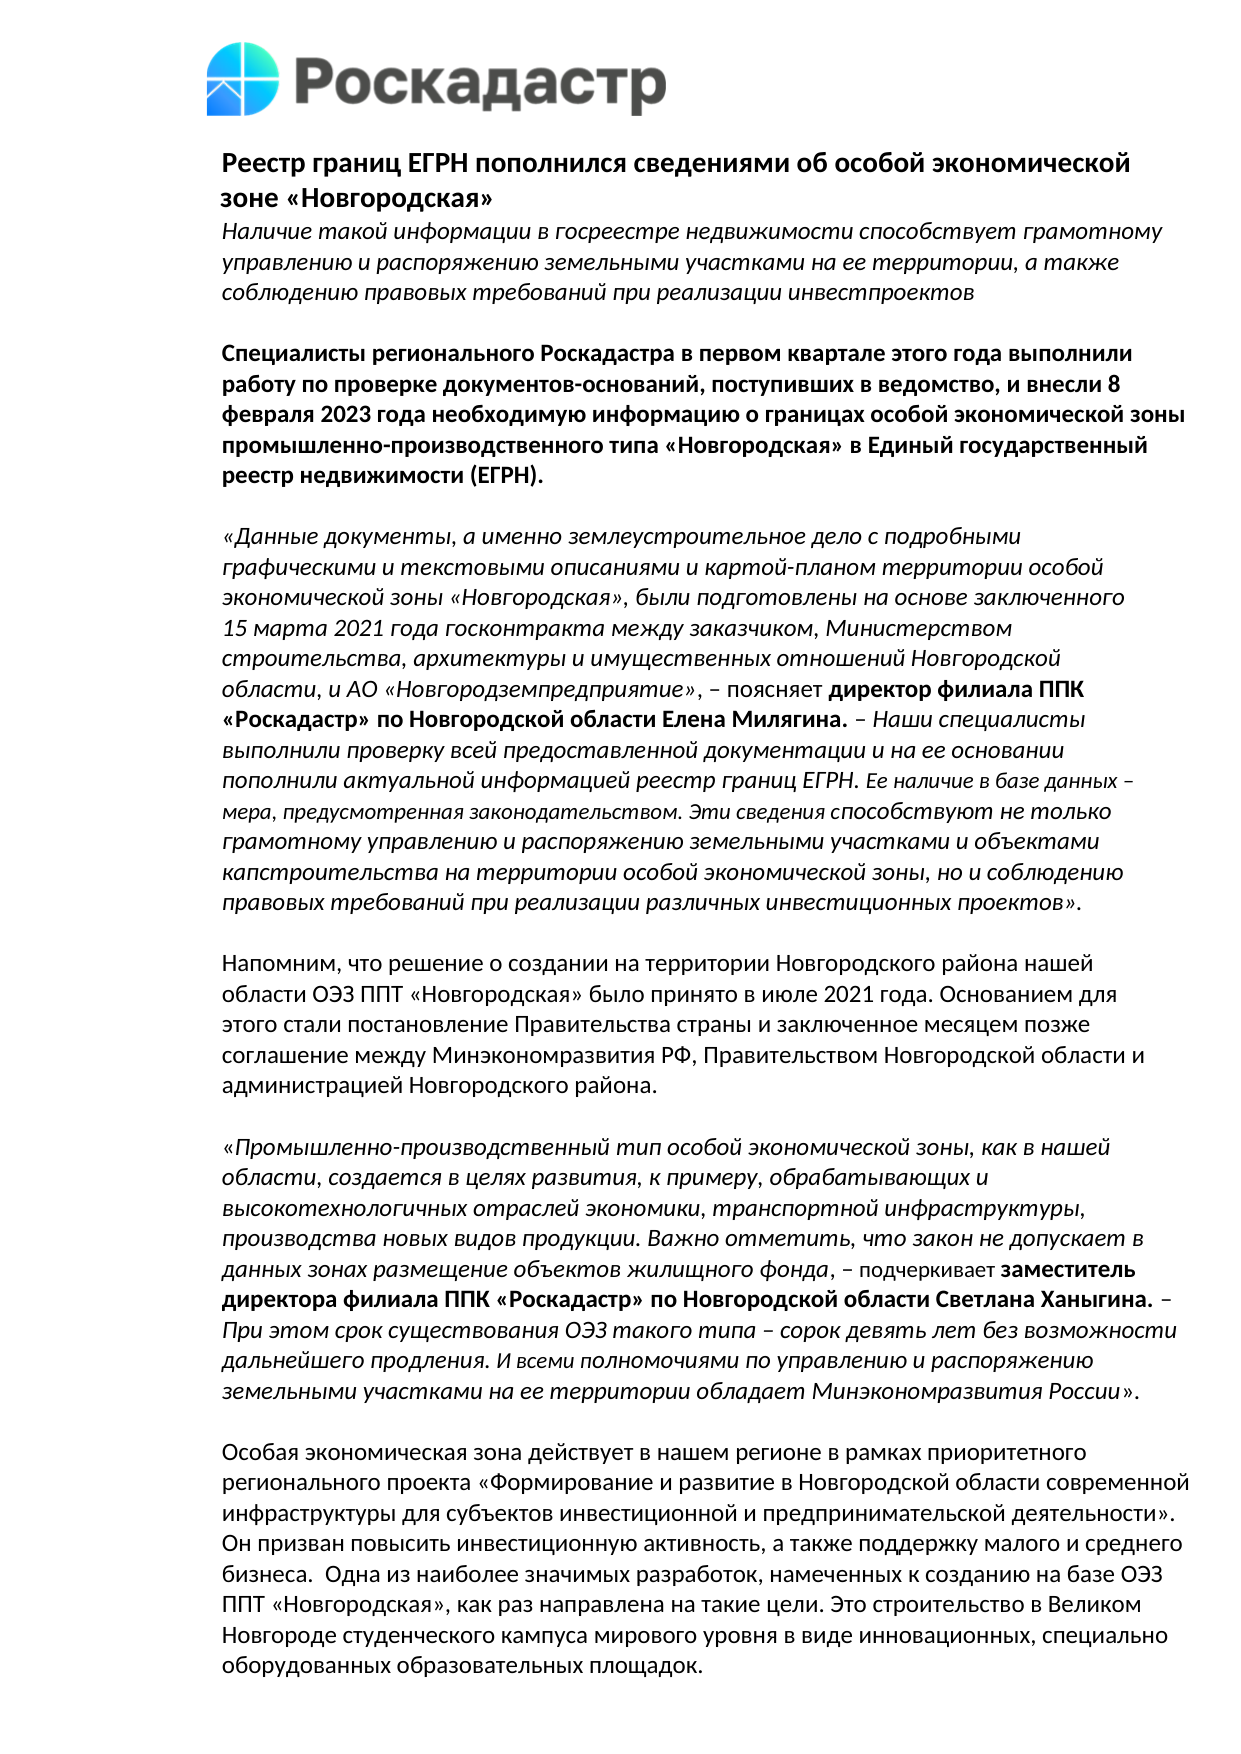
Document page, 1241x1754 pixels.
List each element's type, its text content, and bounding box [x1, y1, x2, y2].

text Реестр границ ЕГРН пополнился сведениями об особой экономической [222, 144, 1196, 179]
text Напомним, что решение о создании на территории Новгородского района нашей области ОЭЗ ППТ «Новгородская» было принято в июле 2021 года. Основанием для этого стали постановление Правительства страны и заключенное месяцем позже соглашение между Минэкономразвития РФ, Правительством Новгородской области и администрацией Новгородского района. [222, 948, 1152, 1100]
text зоне «Новгородская» [207, 179, 1196, 215]
text Особая экономическая зона действует в нашем регионе в рамках приоритетного регионального проекта «Формирование и развитие в Новгородской области современной инфраструктуры для субъектов инвестиционной и предпринимательской деятельности». Он призван повысить инвестиционную активность, а также поддержку малого и среднего бизнеса. Одна из наиболее значимых разработок, намеченных к созданию на базе ОЭЗ ППТ «Новгородская», как раз направлена на такие цели. Это строительство в Великом Новгороде студенческого кампуса мирового уровня в виде инновационных, специально оборудованных образовательных площадок. [222, 1436, 1196, 1680]
text Наличие такой информации в госреестре недвижимости способствует грамотному управлению и распоряжению земельными участками на ее территории, а также соблюдению правовых требований при реализации инвестпроектов Специалисты регионального Роскадастра в первом квартале этого года выполнили работу по проверке документов-оснований, поступивших в ведомство, и внесли 8 февраля 2023 года необходимую информацию о границах особой экономической зоны промышленно-производственного типа «Новгородская» в Единый государственный реестр недвижимости (ЕГРН). [222, 215, 1196, 490]
text «Промышленно-производственный тип особой экономической зоны, как в нашей области, создается в целях развития, к примеру, обрабатывающих и высокотехнологичных отраслей экономики, транспортной инфраструктуры, производства новых видов продукции. Важно отметить, что закон не допускает в данных зонах размещение объектов жилищного фонда, – подчеркивает заместитель директора филиала ППК «Роскадастр» по Новгородской области Светлана Ханыгина. – При этом срок существования ОЭЗ такого типа – сорок девять лет без возможности дальнейшего продления. И всеми полномочиями по управлению и распоряжению земельными участками на ее территории обладает Минэкономразвития России». [222, 1131, 1196, 1405]
text «Данные документы, а именно землеустроительное дело с подробными графическими и текстовыми описаниями и картой-планом территории особой экономической зоны «Новгородская», были подготовлены на основе заключенного 15 марта 2021 года госконтракта между заказчиком, Министерством строительства, архитектуры и имущественных отношений Новгородской области, и АО «Новгородземпредприятие», – поясняет директор филиала ППК «Роскадастр» по Новгородской области Елена Милягина. – Наши специалисты выполнили проверку всей предоставленной документации и на ее основании пополнили актуальной информацией реестр границ ЕГРН. Ее наличие в базе данных – мера, предусмотренная законодательством. Эти сведения способствуют не только грамотному управлению и распоряжению земельными участками и объектами капстроительства на территории особой экономической зоны, но и соблюдению правовых требований при реализации различных инвестиционных проектов». [222, 520, 1152, 917]
picture [206, 42, 666, 116]
